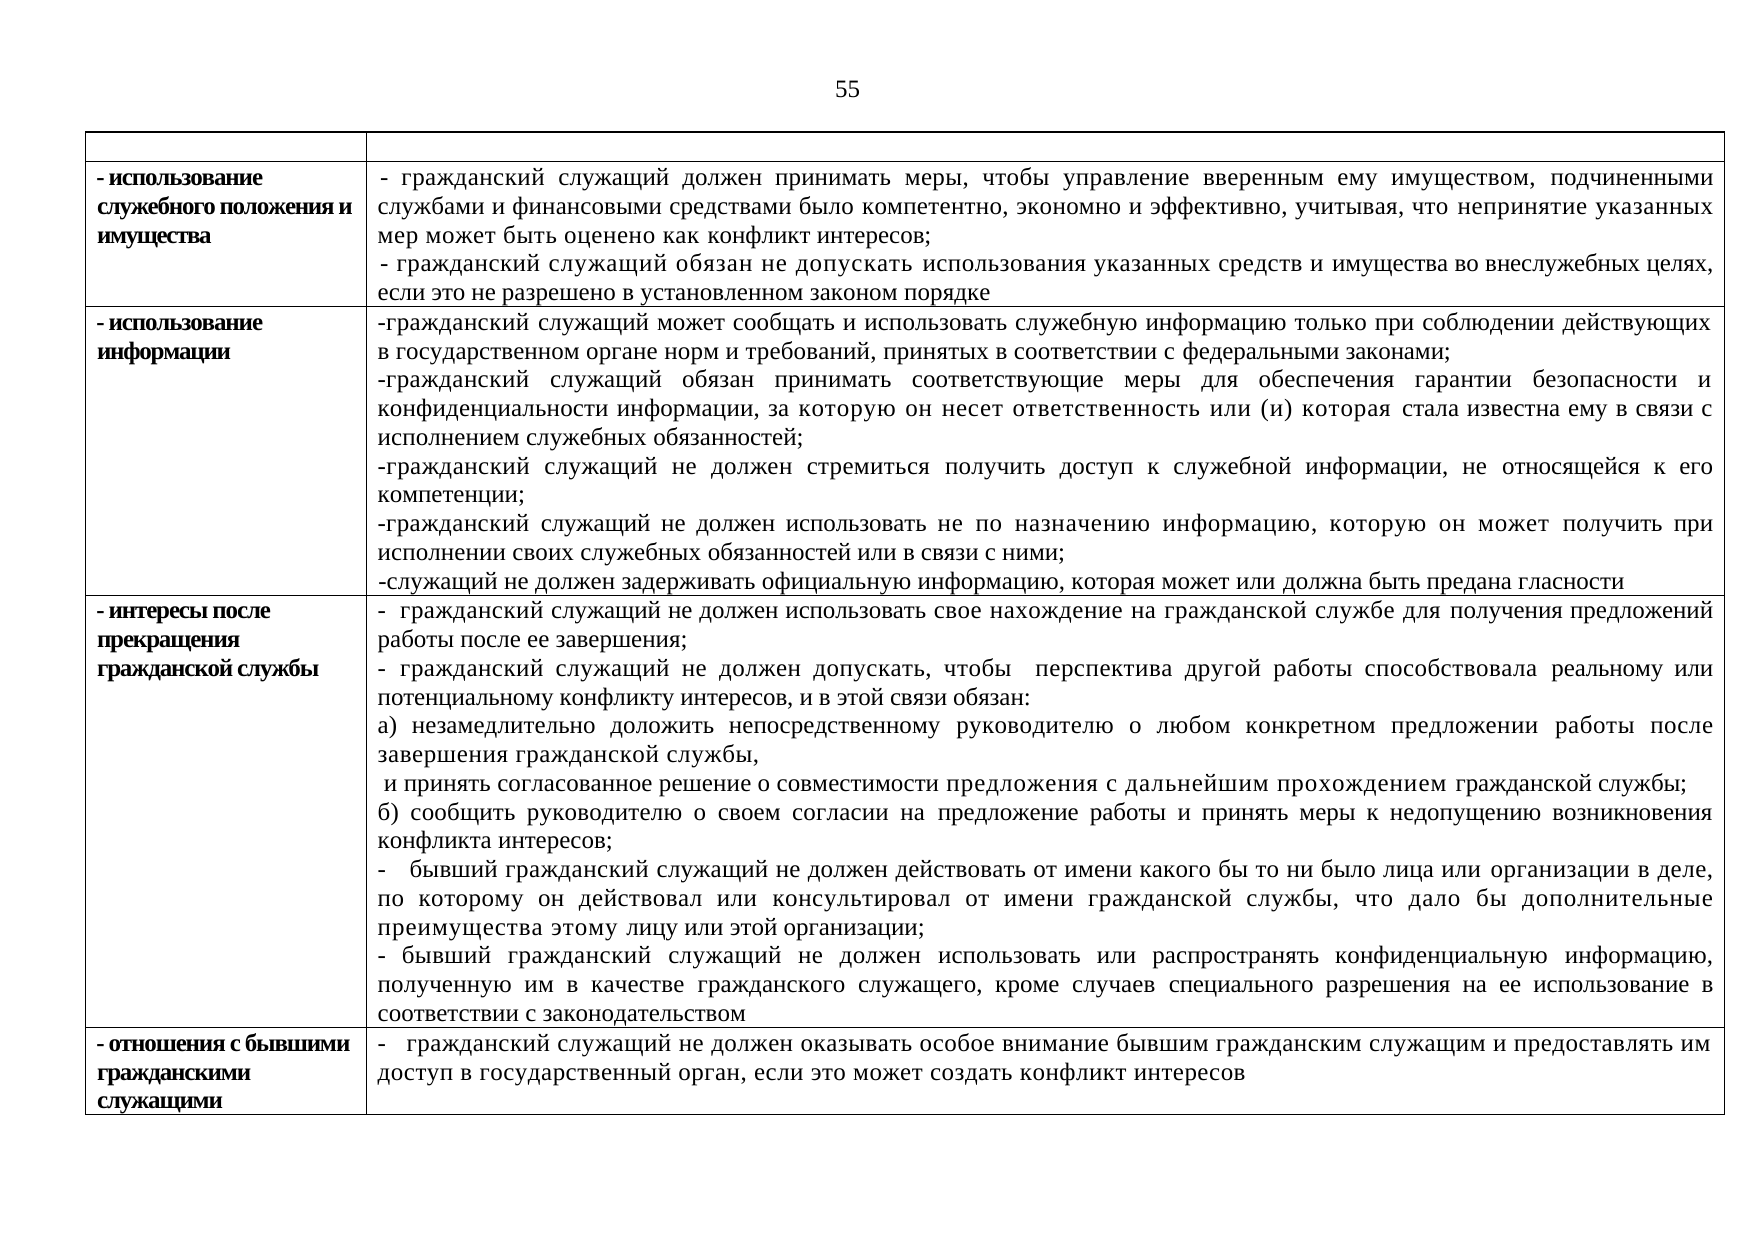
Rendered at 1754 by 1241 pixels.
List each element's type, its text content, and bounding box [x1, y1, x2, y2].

table_cell - интересы после прекращения гражданской службы [86, 596, 366, 1027]
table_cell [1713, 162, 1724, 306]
table_cell - использование служебного положения и имущества [86, 162, 366, 306]
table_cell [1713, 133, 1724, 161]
table_cell - использование информации [86, 307, 366, 594]
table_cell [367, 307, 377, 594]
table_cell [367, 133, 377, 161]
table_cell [86, 133, 366, 161]
table_cell гражданский служащий не должен оказывать особое внимание бывшим гражданским служащим и предоставлять им доступ в государственный орган, если это может создать конфликт интересов [367, 1028, 1724, 1114]
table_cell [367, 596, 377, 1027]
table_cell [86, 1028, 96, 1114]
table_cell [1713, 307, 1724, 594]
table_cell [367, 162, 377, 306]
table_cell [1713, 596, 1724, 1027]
